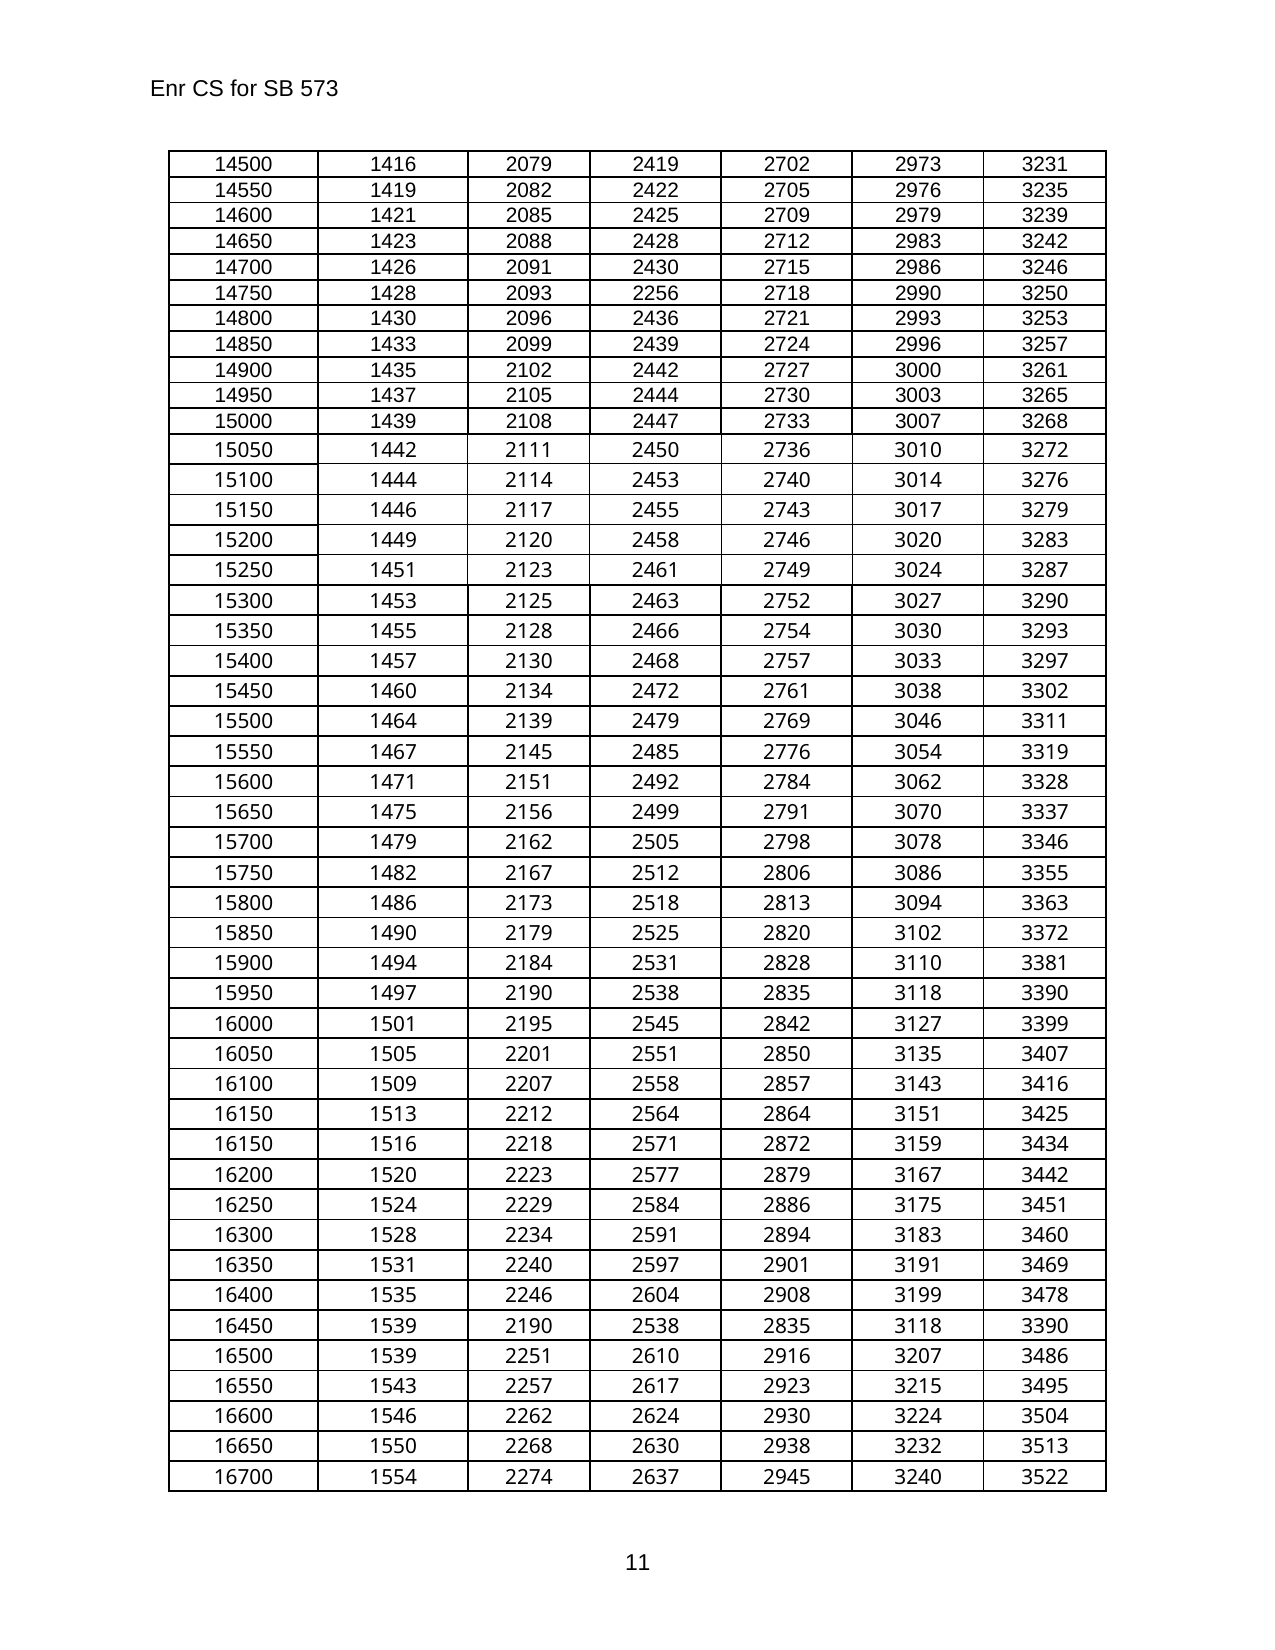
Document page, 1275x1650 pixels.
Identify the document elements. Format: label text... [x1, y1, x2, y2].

table_cell 3257 [984, 332, 1105, 356]
table_cell 16150 [170, 1100, 317, 1128]
table_cell 2167 [469, 858, 589, 886]
table_cell 2229 [469, 1190, 589, 1218]
table_cell 3407 [984, 1039, 1105, 1067]
table_cell 3355 [984, 858, 1105, 886]
table_cell 2485 [591, 737, 720, 765]
table_cell 2128 [469, 616, 589, 644]
table_cell 14850 [170, 332, 317, 356]
table_cell 14550 [170, 178, 317, 201]
table_cell 3102 [853, 918, 983, 947]
table_cell 15500 [170, 707, 317, 735]
table_cell 2564 [591, 1100, 720, 1128]
table_cell 2096 [469, 306, 589, 330]
table_cell 1444 [319, 464, 467, 493]
table_cell 3143 [853, 1069, 983, 1098]
table_cell 15700 [170, 828, 317, 856]
table_cell 2091 [469, 255, 589, 279]
table_cell 1539 [319, 1311, 467, 1339]
table_cell 2525 [591, 918, 720, 947]
table_cell 2262 [469, 1402, 589, 1430]
table_cell 2218 [469, 1130, 589, 1158]
table_cell 15950 [170, 979, 317, 1007]
table_cell 3253 [984, 306, 1105, 330]
table_cell 3504 [984, 1402, 1105, 1430]
table_cell 2257 [469, 1371, 589, 1400]
table_cell 2718 [722, 281, 851, 304]
table_cell 3416 [984, 1069, 1105, 1098]
table_cell 2923 [722, 1371, 851, 1400]
table_cell 1453 [319, 586, 467, 614]
table_cell 3175 [853, 1190, 983, 1218]
table_cell 2117 [468, 495, 589, 524]
table_cell 16050 [170, 1039, 317, 1067]
table_cell 1482 [319, 858, 467, 886]
table_cell 2820 [722, 918, 851, 947]
table_cell 2938 [722, 1432, 851, 1460]
table_cell 1494 [319, 948, 467, 977]
table_cell 1509 [319, 1069, 467, 1098]
table_cell 2099 [469, 332, 589, 356]
table_cell 3346 [984, 828, 1105, 856]
table_cell 14700 [170, 255, 317, 279]
table_cell 2617 [591, 1371, 720, 1400]
table_cell 15750 [170, 858, 317, 886]
table_cell 1497 [319, 979, 467, 1007]
table_cell 3522 [984, 1462, 1105, 1490]
table_cell 2857 [722, 1069, 851, 1098]
table_cell 2749 [722, 555, 852, 584]
table_cell 3390 [984, 1311, 1105, 1339]
table_cell 3287 [984, 555, 1105, 584]
table_cell 3337 [984, 797, 1105, 826]
table_cell 2268 [469, 1432, 589, 1460]
table_cell 2538 [591, 979, 720, 1007]
table_cell 1442 [319, 435, 467, 463]
table_cell 2709 [722, 203, 851, 227]
table_cell 15100 [170, 465, 317, 493]
table_cell 3240 [853, 1462, 983, 1490]
table_cell 2190 [469, 1311, 589, 1339]
table_cell 3007 [853, 409, 983, 433]
table_cell 3014 [853, 464, 983, 493]
table_cell 2145 [469, 737, 589, 765]
table_cell 1520 [319, 1160, 467, 1188]
table_cell 2584 [591, 1190, 720, 1218]
table_cell 2538 [591, 1311, 720, 1339]
table_cell 1457 [319, 646, 467, 675]
table_cell 1428 [319, 281, 467, 304]
table_cell 2776 [722, 737, 851, 765]
table_cell 2724 [722, 332, 851, 356]
table_cell 16700 [170, 1462, 317, 1490]
table_cell 16250 [170, 1190, 317, 1218]
table_cell 2102 [469, 358, 589, 382]
table_cell 2784 [722, 767, 851, 796]
table_cell 2545 [591, 1009, 720, 1037]
table_cell 2813 [722, 888, 851, 916]
table_cell 2173 [469, 888, 589, 916]
table_cell 2419 [591, 152, 720, 176]
table_cell 2736 [722, 435, 852, 463]
table_cell 2908 [722, 1281, 851, 1309]
table_cell 3215 [853, 1371, 983, 1400]
table_cell 3118 [853, 1311, 983, 1339]
table_cell 3191 [853, 1251, 983, 1279]
table_cell 2986 [853, 255, 983, 279]
table_cell 2134 [469, 677, 589, 705]
table_cell 2444 [591, 383, 720, 407]
table_cell 2577 [591, 1160, 720, 1188]
table_cell 14500 [170, 152, 317, 176]
table_cell 16150 [170, 1130, 317, 1158]
table_cell 16200 [170, 1160, 317, 1188]
table_cell 2798 [722, 828, 851, 856]
table_cell 3246 [984, 255, 1105, 279]
table_cell 3486 [984, 1341, 1105, 1369]
table_cell 2743 [722, 495, 852, 524]
table_cell 2156 [469, 797, 589, 826]
table_cell 16550 [170, 1371, 317, 1400]
table_cell 3442 [984, 1160, 1105, 1188]
table_cell 2512 [591, 858, 720, 886]
table_cell 3239 [984, 203, 1105, 227]
table_cell 2979 [853, 203, 983, 227]
table_cell 3167 [853, 1160, 983, 1188]
table_cell 1554 [319, 1462, 467, 1490]
table_cell 2492 [591, 767, 720, 796]
table_cell 16600 [170, 1402, 317, 1430]
table_cell 2901 [722, 1251, 851, 1279]
table_cell 2945 [722, 1462, 851, 1490]
table_cell 2463 [591, 586, 720, 614]
table_cell 2468 [591, 646, 720, 675]
table_cell 2079 [469, 152, 589, 176]
table_cell 1426 [319, 255, 467, 279]
table_cell 1455 [319, 616, 467, 644]
table_cell 3127 [853, 1009, 983, 1037]
table_cell 2705 [722, 178, 851, 201]
table_cell 1471 [319, 767, 467, 796]
table_cell 3311 [984, 707, 1105, 735]
table_cell 15850 [170, 918, 317, 947]
table_cell 2274 [469, 1462, 589, 1490]
table_cell 2472 [591, 677, 720, 705]
table_cell 2637 [591, 1462, 720, 1490]
table_cell 3434 [984, 1130, 1105, 1158]
table_cell 2151 [469, 767, 589, 796]
table_cell 2479 [591, 707, 720, 735]
table_cell 1460 [319, 677, 467, 705]
table_cell 2835 [722, 1311, 851, 1339]
table_cell 3276 [984, 464, 1105, 493]
table_cell 2234 [469, 1220, 589, 1249]
table_cell 3425 [984, 1100, 1105, 1128]
table_cell 3207 [853, 1341, 983, 1369]
table_cell 3078 [853, 828, 983, 856]
table_cell 2842 [722, 1009, 851, 1037]
table_cell 2828 [722, 948, 851, 977]
table_cell 2597 [591, 1251, 720, 1279]
table_cell 1479 [319, 828, 467, 856]
table_cell 2983 [853, 229, 983, 253]
table_cell 14600 [170, 203, 317, 227]
table_cell 3094 [853, 888, 983, 916]
table_cell 3290 [984, 586, 1105, 614]
table_cell 16350 [170, 1251, 317, 1279]
table_cell 2093 [469, 281, 589, 304]
table_cell 1467 [319, 737, 467, 765]
table_cell 2082 [469, 178, 589, 201]
table_cell 2246 [469, 1281, 589, 1309]
table_cell 2850 [722, 1039, 851, 1067]
table_cell 1486 [319, 888, 467, 916]
table_cell 3381 [984, 948, 1105, 977]
table_cell 16650 [170, 1432, 317, 1460]
table_cell 1505 [319, 1039, 467, 1067]
table_cell 2993 [853, 306, 983, 330]
table_cell 14750 [170, 281, 317, 304]
table_cell 15900 [170, 948, 317, 977]
table_cell 3135 [853, 1039, 983, 1067]
table_cell 2207 [469, 1069, 589, 1098]
table_cell 2114 [468, 464, 589, 493]
table_cell 2108 [469, 409, 589, 433]
table_cell 2630 [591, 1432, 720, 1460]
table_cell 1535 [319, 1281, 467, 1309]
table_cell 15200 [170, 526, 317, 554]
table_cell 3293 [984, 616, 1105, 644]
table_cell 3478 [984, 1281, 1105, 1309]
table_cell 1546 [319, 1402, 467, 1430]
table_cell 2835 [722, 979, 851, 1007]
table_cell 2125 [469, 586, 589, 614]
table_cell 2727 [722, 358, 851, 382]
table_cell 2806 [722, 858, 851, 886]
table_cell 2428 [591, 229, 720, 253]
table_cell 3283 [984, 525, 1105, 554]
table_cell 1433 [319, 332, 467, 356]
table_cell 3027 [853, 586, 983, 614]
table_cell 1539 [319, 1341, 467, 1369]
table_cell 15800 [170, 888, 317, 916]
table_cell 3224 [853, 1402, 983, 1430]
table_cell 3451 [984, 1190, 1105, 1218]
table_cell 3265 [984, 383, 1105, 407]
table_cell 2791 [722, 797, 851, 826]
table_cell 14800 [170, 306, 317, 330]
table_cell 14950 [170, 383, 317, 407]
table_cell 3372 [984, 918, 1105, 947]
table_cell 2458 [590, 525, 721, 554]
table_cell 3272 [984, 435, 1105, 463]
table_cell 2894 [722, 1220, 851, 1249]
table_cell 2120 [468, 525, 589, 554]
table_cell 3030 [853, 616, 983, 644]
table_cell 15000 [170, 409, 317, 433]
table_cell 1528 [319, 1220, 467, 1249]
table_cell 2256 [591, 281, 720, 304]
table_cell 3261 [984, 358, 1105, 382]
table_cell 2430 [591, 255, 720, 279]
table_cell 15450 [170, 677, 317, 705]
table_cell 3232 [853, 1432, 983, 1460]
table_cell 2624 [591, 1402, 720, 1430]
table_cell 3390 [984, 979, 1105, 1007]
table_cell 3033 [853, 646, 983, 675]
table_cell 3159 [853, 1130, 983, 1158]
table_cell 2715 [722, 255, 851, 279]
table_cell 3302 [984, 677, 1105, 705]
table_cell 1439 [319, 409, 467, 433]
table_cell 3086 [853, 858, 983, 886]
table_cell 2973 [853, 152, 983, 176]
table_cell 2442 [591, 358, 720, 382]
table_cell 1419 [319, 178, 467, 201]
table_cell 2251 [469, 1341, 589, 1369]
table_cell 3297 [984, 646, 1105, 675]
table_cell 3110 [853, 948, 983, 977]
table_cell 2447 [591, 409, 720, 433]
table_cell 1416 [319, 152, 467, 176]
table_cell 3046 [853, 707, 983, 735]
table_cell 1449 [319, 525, 467, 554]
table_cell 15050 [170, 435, 317, 463]
table_cell 3000 [853, 358, 983, 382]
table_cell 3199 [853, 1281, 983, 1309]
table_cell 1490 [319, 918, 467, 947]
table_cell 16000 [170, 1009, 317, 1037]
table_cell 1437 [319, 383, 467, 407]
table_cell 3038 [853, 677, 983, 705]
table_cell 3024 [853, 555, 983, 584]
table_cell 2240 [469, 1251, 589, 1279]
table_cell 2450 [590, 435, 721, 463]
table_cell 1423 [319, 229, 467, 253]
table_cell 16400 [170, 1281, 317, 1309]
table_cell 2990 [853, 281, 983, 304]
table_cell 1421 [319, 203, 467, 227]
table_cell 3469 [984, 1251, 1105, 1279]
table_cell 2886 [722, 1190, 851, 1218]
table_cell 2184 [469, 948, 589, 977]
table_cell 3070 [853, 797, 983, 826]
table_cell 1516 [319, 1130, 467, 1158]
table_cell 2085 [469, 203, 589, 227]
table_cell 2190 [469, 979, 589, 1007]
table_cell 3231 [984, 152, 1105, 176]
table_cell 3495 [984, 1371, 1105, 1400]
table_cell 3268 [984, 409, 1105, 433]
table_cell 16450 [170, 1311, 317, 1339]
table_cell 2088 [469, 229, 589, 253]
table_cell 2591 [591, 1220, 720, 1249]
table_cell 1430 [319, 306, 467, 330]
table_cell 1513 [319, 1100, 467, 1128]
table_cell 1524 [319, 1190, 467, 1218]
table_cell 1543 [319, 1371, 467, 1400]
table_cell 2425 [591, 203, 720, 227]
table_cell 3328 [984, 767, 1105, 796]
table_cell 2757 [722, 646, 851, 675]
table_cell 2518 [591, 888, 720, 916]
table_cell 3250 [984, 281, 1105, 304]
table_cell 2879 [722, 1160, 851, 1188]
table_cell 2721 [722, 306, 851, 330]
table_cell 2139 [469, 707, 589, 735]
table_cell 2223 [469, 1160, 589, 1188]
table_cell 1451 [319, 555, 467, 584]
table_cell 2769 [722, 707, 851, 735]
table_cell 14650 [170, 229, 317, 253]
table_cell 3460 [984, 1220, 1105, 1249]
table_cell 2571 [591, 1130, 720, 1158]
table_cell 3010 [853, 435, 983, 463]
table_cell 2610 [591, 1341, 720, 1369]
table_cell 2422 [591, 178, 720, 201]
table_cell 2761 [722, 677, 851, 705]
table_cell 1446 [319, 495, 467, 524]
table_cell 16100 [170, 1069, 317, 1098]
table_cell 2996 [853, 332, 983, 356]
table_cell 2505 [591, 828, 720, 856]
table_cell 14900 [170, 358, 317, 382]
table_cell 3118 [853, 979, 983, 1007]
table_cell 2702 [722, 152, 851, 176]
table_cell 2195 [469, 1009, 589, 1037]
table_cell 3319 [984, 737, 1105, 765]
table_cell 2746 [722, 525, 852, 554]
table_cell 15150 [170, 495, 317, 524]
table_cell 3062 [853, 767, 983, 796]
table_cell 1475 [319, 797, 467, 826]
table_cell 15300 [170, 586, 317, 614]
table_cell 3363 [984, 888, 1105, 916]
table_cell 3183 [853, 1220, 983, 1249]
table_cell 2123 [468, 555, 589, 584]
table_cell 2455 [590, 495, 721, 524]
table_cell 2712 [722, 229, 851, 253]
table_cell 3151 [853, 1100, 983, 1128]
table_cell 2916 [722, 1341, 851, 1369]
table_cell 2466 [591, 616, 720, 644]
table_cell 15650 [170, 797, 317, 826]
table_cell 3242 [984, 229, 1105, 253]
table_cell 2453 [590, 464, 721, 493]
table_cell 2499 [591, 797, 720, 826]
table_cell 2976 [853, 178, 983, 201]
table_cell 2604 [591, 1281, 720, 1309]
table_cell 2733 [722, 409, 851, 433]
table_cell 3279 [984, 495, 1105, 524]
table_cell 3399 [984, 1009, 1105, 1037]
table_cell 15600 [170, 767, 317, 796]
table_cell 2754 [722, 616, 851, 644]
table_cell 2740 [722, 464, 852, 493]
table_cell 15400 [170, 646, 317, 675]
table_cell 2111 [468, 435, 589, 463]
table_cell 15550 [170, 737, 317, 765]
table_cell 2461 [590, 555, 721, 584]
table_cell 2730 [722, 383, 851, 407]
table_cell 2439 [591, 332, 720, 356]
table_cell 16500 [170, 1341, 317, 1369]
table_cell 1464 [319, 707, 467, 735]
table_cell 2531 [591, 948, 720, 977]
table_cell 3513 [984, 1432, 1105, 1460]
table_cell 15350 [170, 616, 317, 644]
table_cell 2436 [591, 306, 720, 330]
table_cell 2752 [722, 586, 851, 614]
table_cell 2130 [469, 646, 589, 675]
table_cell 1550 [319, 1432, 467, 1460]
table_cell 3054 [853, 737, 983, 765]
table_cell 1501 [319, 1009, 467, 1037]
table_cell 1531 [319, 1251, 467, 1279]
table_cell 3235 [984, 178, 1105, 201]
table_cell 3003 [853, 383, 983, 407]
table_cell 16300 [170, 1220, 317, 1249]
table_cell 15250 [170, 556, 317, 584]
table_cell 3020 [853, 525, 983, 554]
table_cell 2872 [722, 1130, 851, 1158]
table_cell 2212 [469, 1100, 589, 1128]
table_cell 2864 [722, 1100, 851, 1128]
table_cell 2201 [469, 1039, 589, 1067]
table_cell 2179 [469, 918, 589, 947]
table_cell 3017 [853, 495, 983, 524]
table_cell 2930 [722, 1402, 851, 1430]
table_cell 2162 [469, 828, 589, 856]
table_cell 2558 [591, 1069, 720, 1098]
table_cell 1435 [319, 358, 467, 382]
table_cell 2551 [591, 1039, 720, 1067]
table_cell 2105 [469, 383, 589, 407]
